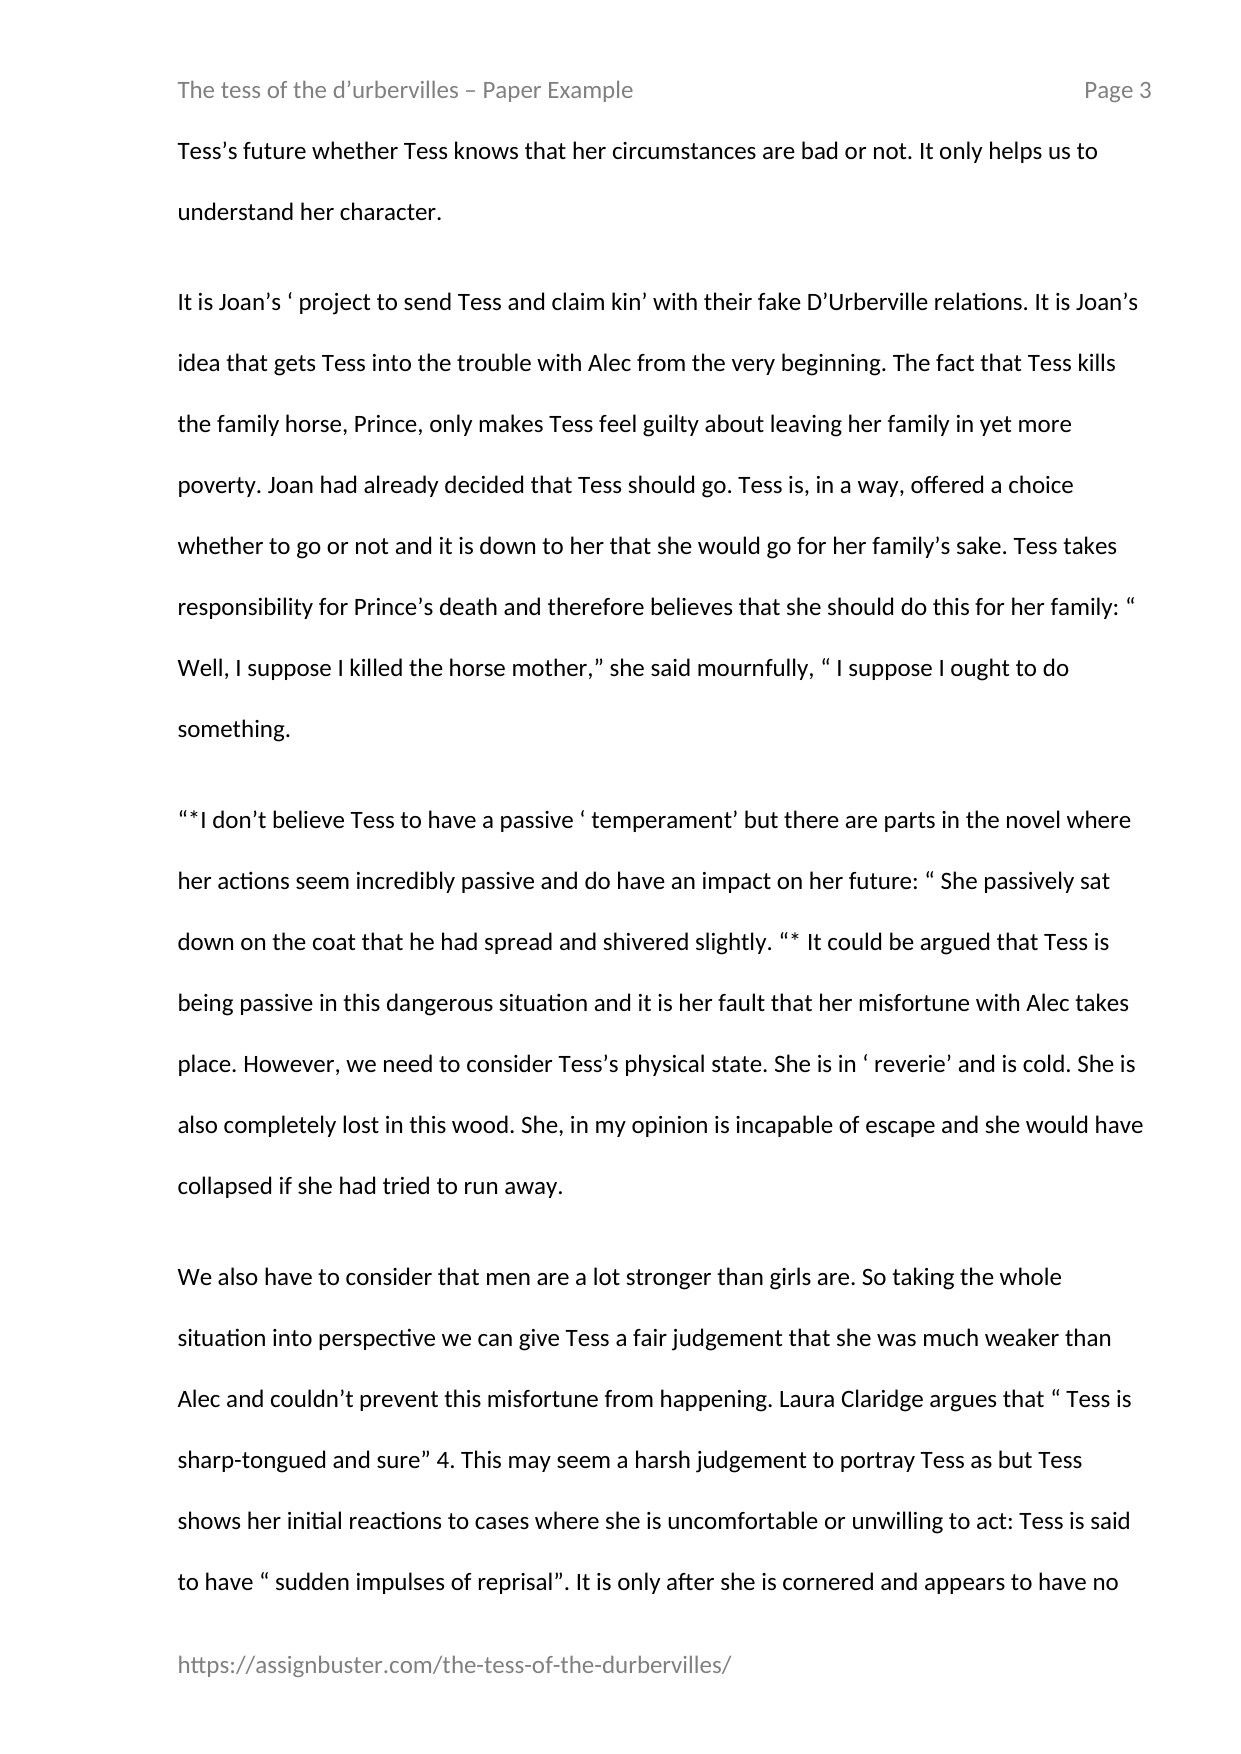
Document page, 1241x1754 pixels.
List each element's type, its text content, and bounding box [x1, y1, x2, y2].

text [177, 135, 1152, 226]
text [177, 1261, 1152, 1597]
text “*I don’t believe Tess to have a passive ‘ temperament’ but there are parts in the novel where her actions seem incredibly passive and do have an impact on her future: “ She passively sat down on the coat that he had spread and shivered slightly. “* It could be argued that Tess is being passive in this dangerous situation and it is her fault that her misfortune with Alec takes place. However, we need to consider Tess’s physical state. She is in ‘ reverie’ and is cold. She is also completely lost in this wood. She, in my opinion is incapable of escape and she would have collapsed if she had tried to run away. [177, 804, 1152, 1201]
text It is Joan’s ‘ project to send Tess and claim kin’ with their fake D’Urberville relations. It is Joan’s idea that gets Tess into the trouble with Alec from the very beginning. The fact that Tess kills the family horse, Prince, only makes Tess feel guilty about leaving her family in yet more poverty. Joan had already decided that Tess should go. Tess is, in a way, offered a choice whether to go or not and it is down to her that she would go for her family’s sake. Tess takes responsibility for Prince’s death and therefore believes that she should do this for her family: “ Well, I suppose I killed the horse mother,” she said mournfully, “ I suppose I ought to do something. [177, 286, 1152, 744]
